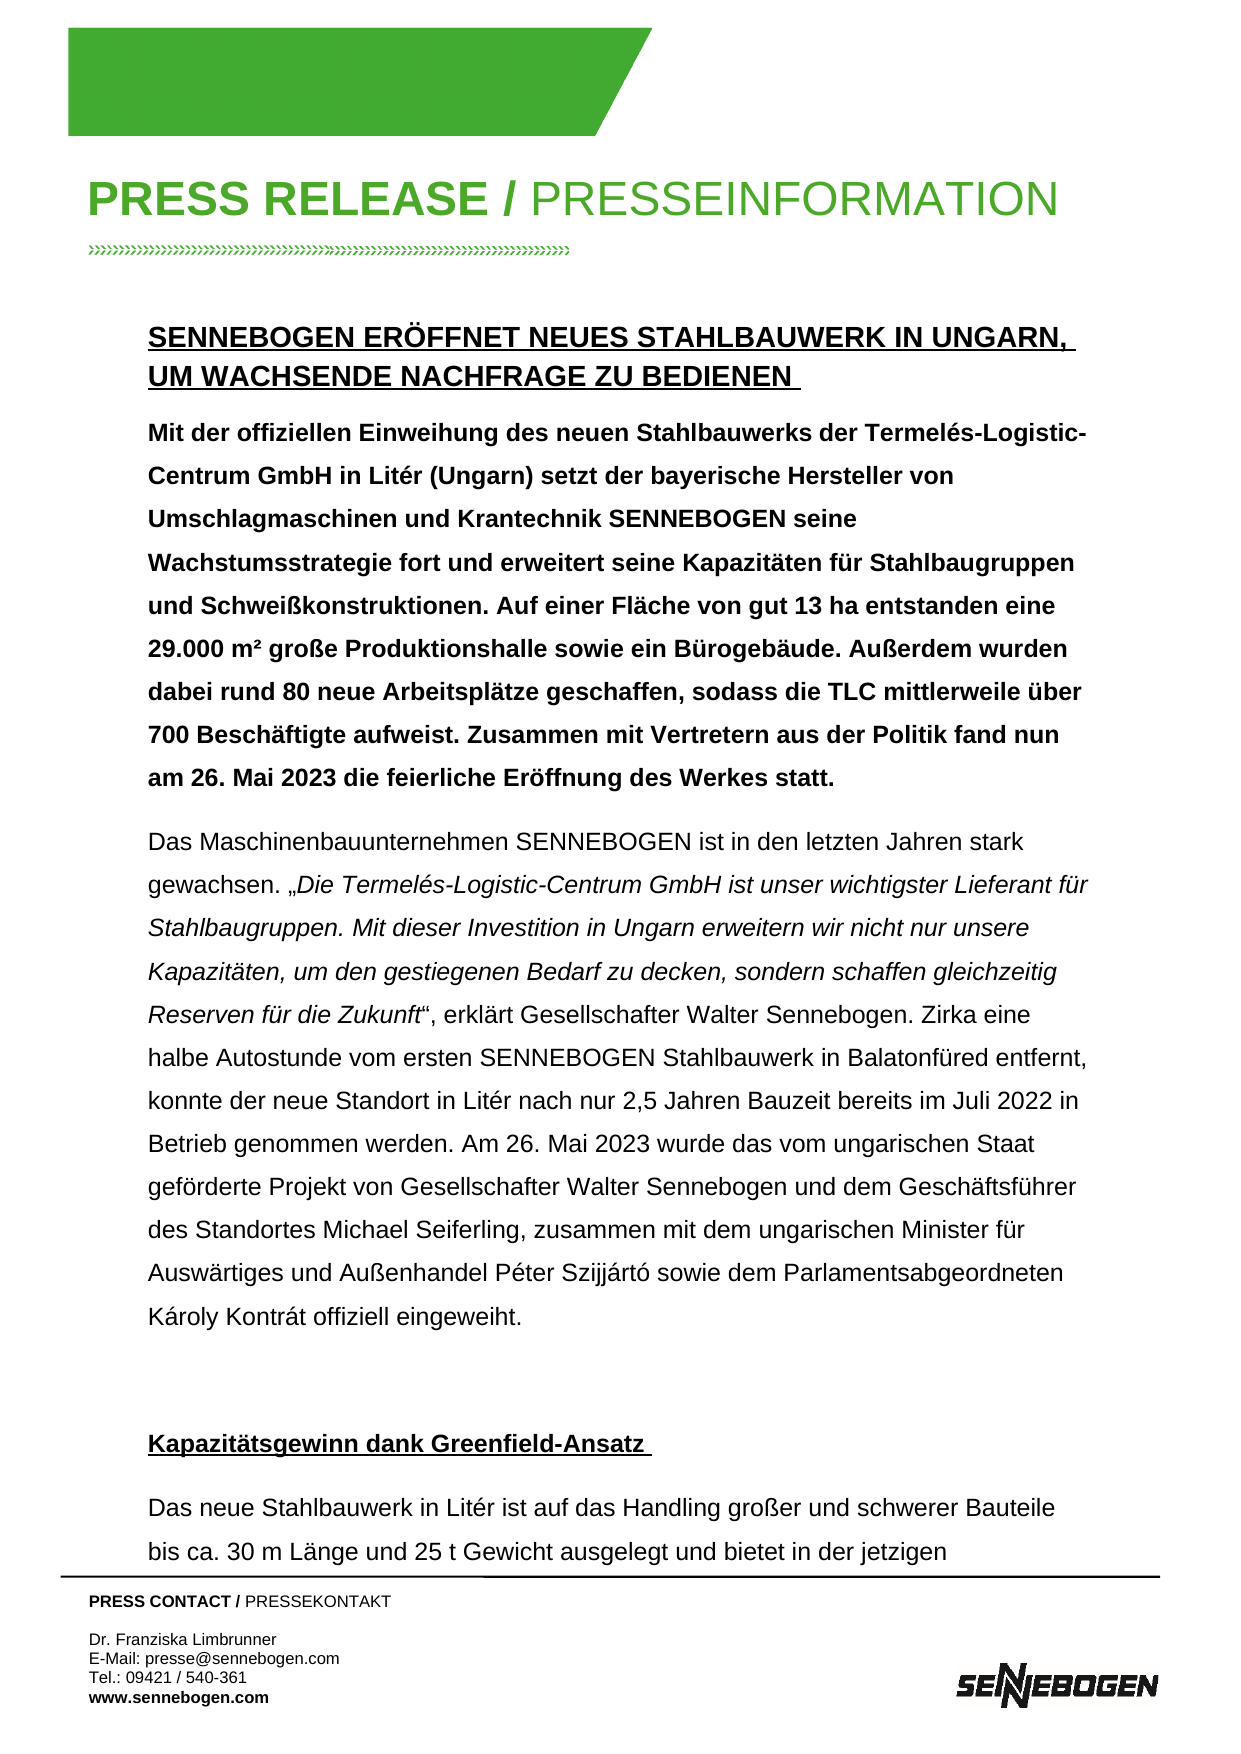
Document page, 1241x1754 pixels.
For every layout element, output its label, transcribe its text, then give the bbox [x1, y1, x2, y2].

picture [87, 230, 570, 279]
picture [956, 1663, 1159, 1708]
text SENNEBOGEN ERÖFFNET NEUES STAHLBAUWERK IN UNGARN, UM WACHSENDE NACHFRAGE ZU BEDIENEN [148, 148, 1093, 392]
text Das Maschinenbauunternehmen SENNEBOGEN ist in den letzten Jahren stark gewachsen. „Die Termelés-Logistic-Centrum GmbH ist unser wichtigster Lieferant für Stahlbaugruppen. Mit dieser Investition in Ungarn erweitern wir nicht nur unsere Kapazitäten, um den gestiegenen Bedarf zu decken, sondern schaffen gleichzeitig Reserven für die Zukunft“, erklärt Gesellschafter Walter Sennebogen. Zirka eine halbe Autostunde vom ersten SENNEBOGEN Stahlbauwerk in Balatonfüred entfernt, konnte der neue Standort in Litér nach nur 2,5 Jahren Bauzeit bereits im Juli 2022 in Betrieb genommen werden. Am 26. Mai 2023 wurde das vom ungarischen Staat geförderte Projekt von Gesellschafter Walter Sennebogen und dem Geschäftsführer des Standortes Michael Seiferling, zusammen mit dem ungarischen Minister für Auswärtiges und Außenhandel Péter Szijjártó sowie dem Parlamentsabgeordneten Károly Kontrát offiziell eingeweiht. [148, 827, 1093, 1330]
text Mit der offiziellen Einweihung des neuen Stahlbauwerks der Termelés-Logistic-Centrum GmbH in Litér (Ungarn) setzt der bayerische Hersteller von Umschlagmaschinen und Krantechnik SENNEBOGEN seine Wachstumsstrategie fort und erweitert seine Kapazitäten für Stahlbaugruppen und Schweißkonstruktionen. Auf einer Fläche von gut 13 ha entstanden eine 29.000 m² große Produktionshalle sowie ein Bürogebäude. Außerdem wurden dabei rund 80 neue Arbeitsplätze geschaffen, sodass die TLC mittlerweile über 700 Beschäftigte aufweist. Zusammen mit Vertretern aus der Politik fand nun am 26. Mai 2023 die feierliche Eröffnung des Werkes statt. [148, 418, 1093, 792]
picture [61, 13, 655, 144]
text Kapazitätsgewinn dank Greenfield-Ansatz [148, 1429, 1093, 1458]
